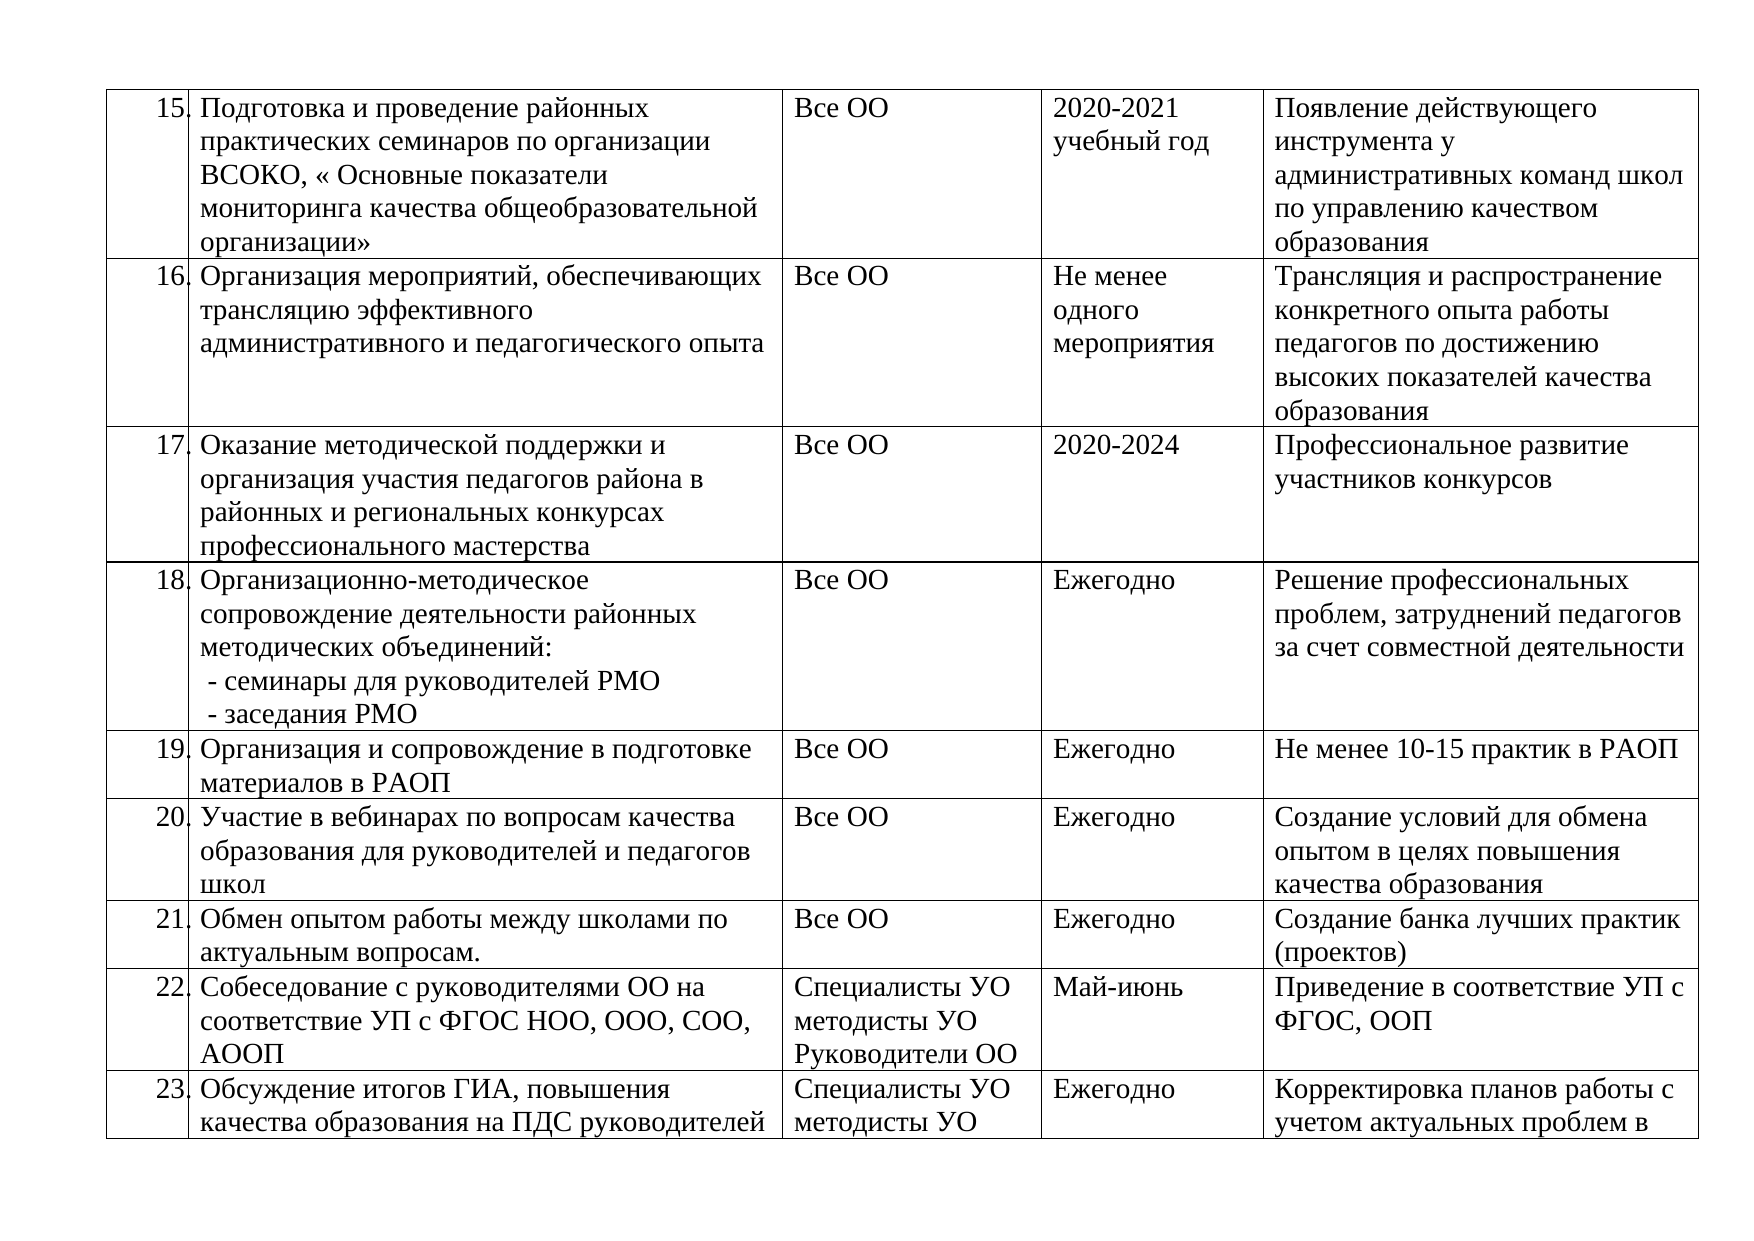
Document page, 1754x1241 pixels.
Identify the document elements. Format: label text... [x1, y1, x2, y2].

table_cell Создание банка лучших практик (проектов) [1264, 901, 1698, 968]
table_cell Участие в вебинарах по вопросам качества образования для руководителей и педагогов школ [189, 799, 782, 900]
table_cell Ежегодно [1042, 731, 1263, 798]
table_cell [107, 1071, 188, 1138]
table_cell Решение профессиональных проблем, затруднений педагогов за счет совместной деятельности [1264, 563, 1698, 730]
table_cell [107, 90, 188, 257]
table_cell Все ОО [783, 799, 1041, 900]
table_cell Специалисты УО методисты УО Руководители ОО [783, 969, 1041, 1070]
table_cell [189, 1071, 782, 1138]
table_cell Все ОО [783, 731, 1041, 798]
table_cell Все ОО [783, 90, 1041, 257]
table_cell Все ОО [783, 259, 1041, 426]
table_cell Обмен опытом работы между школами по актуальным вопросам. [189, 901, 782, 968]
table_cell Май-июнь [1042, 969, 1263, 1070]
table_cell Ежегодно [1042, 1071, 1263, 1138]
table_cell Организационно-методическое сопровождение деятельности районных методических объединений: - семинары для руководителей РМО - заседания РМО [189, 563, 782, 730]
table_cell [783, 1071, 1041, 1138]
table_cell Появление действующего инструмента у административных команд школ по управлению качеством образования [1264, 90, 1698, 257]
table_cell [107, 731, 188, 798]
table_cell 2020-2021 учебный год [1042, 90, 1263, 257]
table_cell Все ОО [783, 563, 1041, 730]
table_cell Ежегодно [1042, 901, 1263, 968]
table_cell Собеседование с руководителями ОО на соответствие УП с ФГОС НОО, ООО, СОО, АООП [189, 969, 782, 1070]
table_cell Профессиональное развитие участников конкурсов [1264, 427, 1698, 561]
table_cell Ежегодно [1042, 799, 1263, 900]
table_cell Оказание методической поддержки и организация участия педагогов района в районных и региональных конкурсах профессионального мастерства [189, 427, 782, 561]
table_cell [107, 799, 188, 900]
table_cell Трансляция и распространение конкретного опыта работы педагогов по достижению высоких показателей качества образования [1264, 259, 1698, 426]
table_cell Не менее 10-15 практик в РАОП [1264, 731, 1698, 798]
table_cell [107, 259, 188, 426]
table_cell Организация и сопровождение в подготовке материалов в РАОП [189, 731, 782, 798]
table_cell [107, 901, 188, 968]
table_cell Создание условий для обмена опытом в целях повышения качества образования [1264, 799, 1698, 900]
table_cell Организация мероприятий, обеспечивающих трансляцию эффективного административного и педагогического опыта [189, 259, 782, 426]
table_cell Ежегодно [1042, 563, 1263, 730]
table_cell Все ОО [783, 901, 1041, 968]
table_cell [1264, 1071, 1698, 1138]
table_cell Подготовка и проведение районных практических семинаров по организации ВСОКО, « Основные показатели мониторинга качества общеобразовательной организации» [189, 90, 782, 257]
table_cell [107, 563, 188, 730]
table_cell 2020-2024 [1042, 427, 1263, 561]
table_cell [107, 969, 188, 1070]
table_cell Не менее одного мероприятия [1042, 259, 1263, 426]
table_cell [107, 427, 188, 561]
table_cell Приведение в соответствие УП с ФГОС, ООП [1264, 969, 1698, 1070]
table_cell Все ОО [783, 427, 1041, 561]
